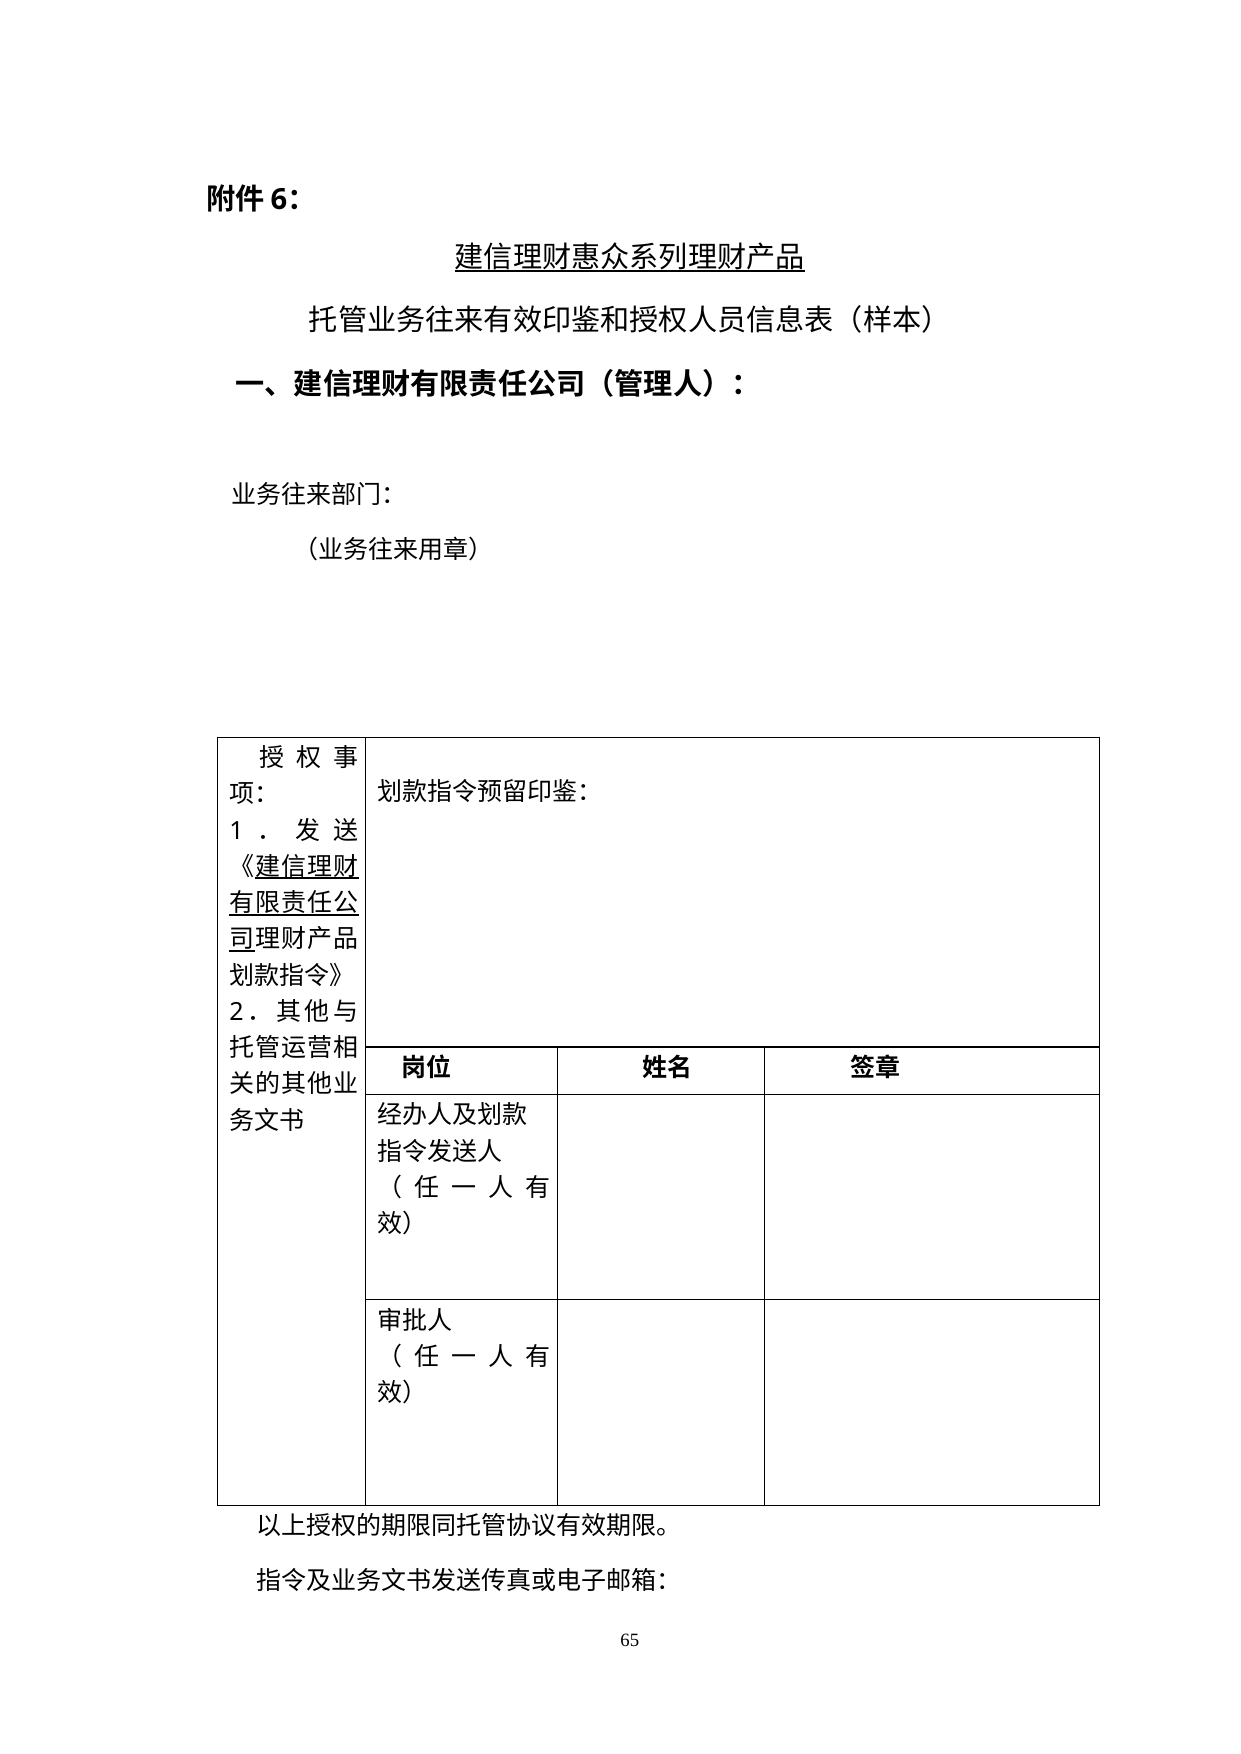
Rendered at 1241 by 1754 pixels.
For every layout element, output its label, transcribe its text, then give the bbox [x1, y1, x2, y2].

table_cell 岗位 [366, 1048, 557, 1094]
table_header 授权事项： 1．发送《建信理财有限责任公司理财产品划款指令》 2．其他与托管运营相关的其他业务文书 [218, 738, 365, 1505]
table_cell [765, 1095, 1099, 1299]
table_cell [558, 1095, 764, 1299]
text 指令及业务文书发送传真或电子邮箱： [206, 1560, 1053, 1596]
table_cell 签章 [765, 1048, 1099, 1094]
table_header 划款指令预留印鉴： [366, 738, 1099, 1046]
table_cell 审批人 （任一人有效） [366, 1300, 557, 1505]
table_cell [558, 1300, 764, 1505]
text 业务往来部门： [206, 475, 1053, 511]
table_cell 经办人及划款 指令发送人 （任一人有效） [366, 1095, 557, 1299]
text （业务往来用章） [206, 529, 1053, 565]
text 建信理财惠众系列理财产品 [206, 233, 1053, 276]
text 以上授权的期限同托管协议有效期限。 [206, 1506, 1053, 1542]
table_cell 姓名 [558, 1048, 764, 1094]
table_cell [765, 1300, 1099, 1505]
subtitle 附件6： [206, 162, 1053, 221]
text 一、建信理财有限责任公司（管理人）： [206, 360, 1053, 402]
text 托管业务往来有效印鉴和授权人员信息表（样本） [206, 297, 1053, 339]
